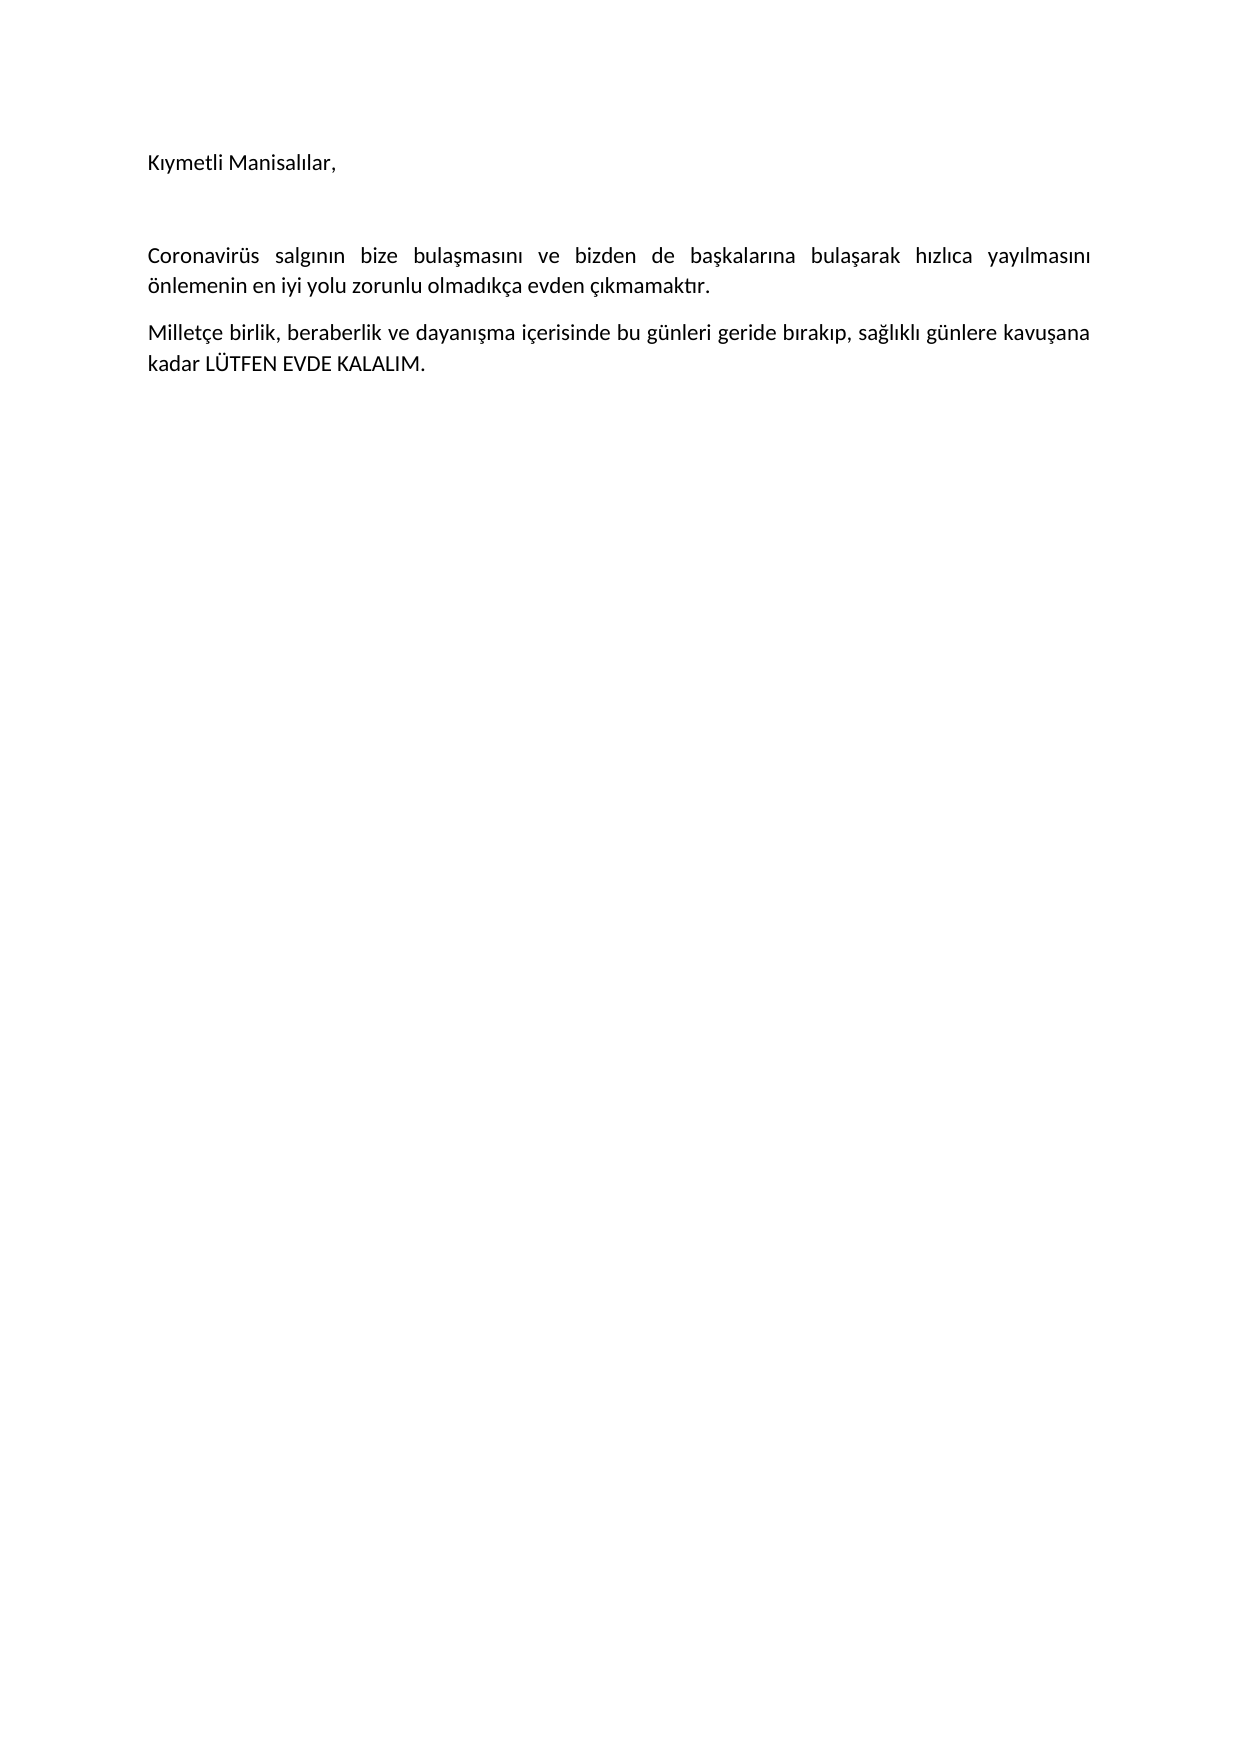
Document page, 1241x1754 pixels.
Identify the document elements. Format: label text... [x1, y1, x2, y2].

text Milletçe birlik, beraberlik ve dayanışma içerisinde bu günleri geride bırakıp, sağlıklı günlere kavuşana kadar LÜTFEN EVDE KALALIM. [148, 318, 1093, 377]
text Kıymetli Manisalılar, [148, 148, 1093, 176]
text Coronavirüs salgının bize bulaşmasını ve bizden de başkalarına bulaşarak hızlıca yayılmasını önlemenin en iyi yolu zorunlu olmadıkça evden çıkmamaktır. [148, 241, 1093, 299]
